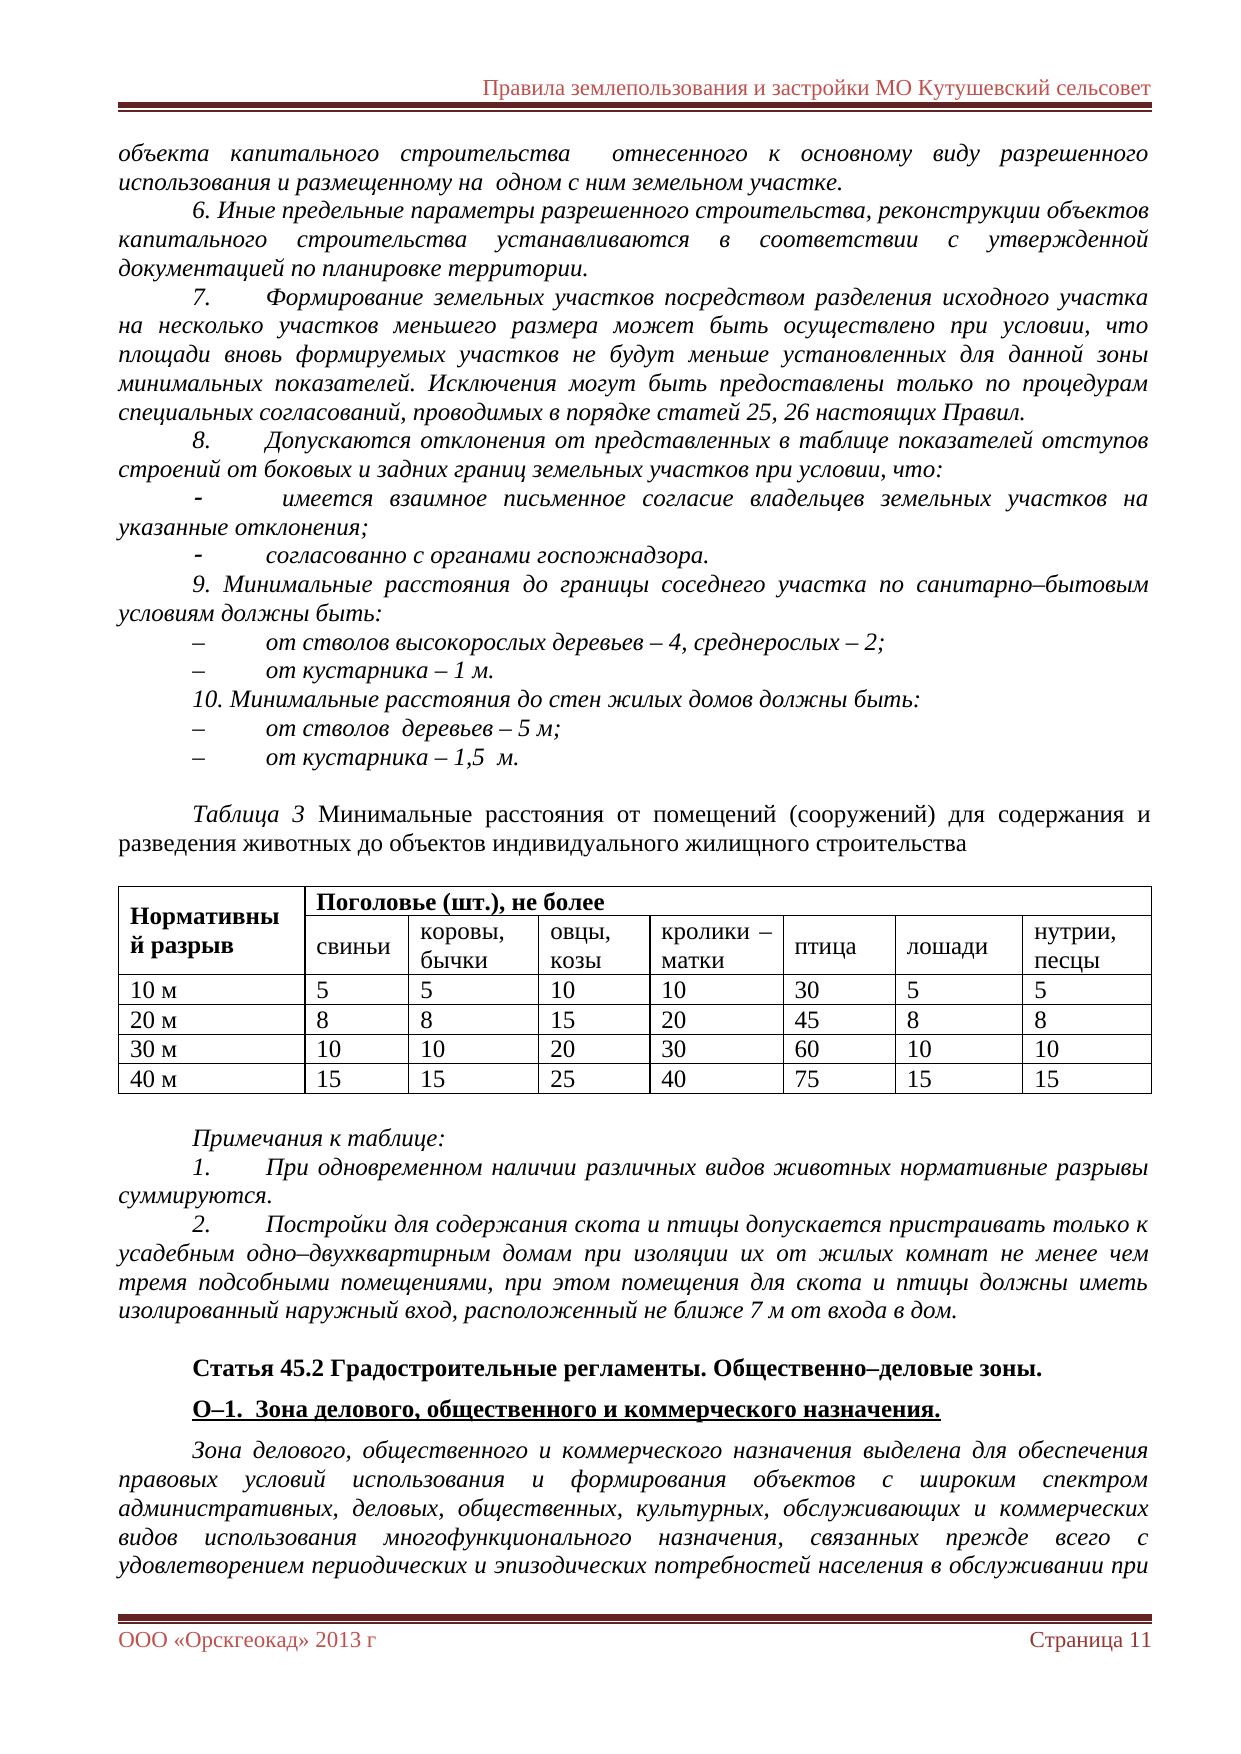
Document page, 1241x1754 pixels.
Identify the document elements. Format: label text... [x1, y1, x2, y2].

table_cell 10 [306, 1035, 408, 1063]
table_cell [119, 1064, 304, 1093]
table_header Нормативный разрыв [119, 887, 304, 974]
table_cell [119, 1035, 304, 1063]
table_cell 20 [539, 1035, 649, 1063]
table_cell 30 [651, 1035, 783, 1063]
table_cell 8 [306, 1005, 408, 1033]
table_cell овцы, козы [539, 916, 649, 974]
table_cell свиньи [306, 916, 408, 974]
table_cell 10 [896, 1035, 1022, 1063]
list от кустарника – 1 м. [118, 656, 1152, 684]
list имеется взаимное письменное согласие владельцев земельных участков на указанные отклонения; [118, 483, 1152, 541]
table_cell 10 [1023, 1035, 1151, 1063]
table_cell 30 [784, 975, 895, 1004]
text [118, 138, 1152, 196]
text Таблица 3 Минимальные расстояния от помещений (сооружений) для содержания и разведения животных до объектов индивидуального жилищного строительства [118, 799, 1152, 857]
table_cell 5 [306, 975, 408, 1004]
table_cell 10 [539, 975, 649, 1004]
list 8. Допускаются отклонения от представленных в таблице показателей отступов строений от боковых и задних границ земельных участков при условии, что: [118, 426, 1152, 483]
text Примечания к таблице: [118, 1123, 1152, 1152]
table_cell [119, 1005, 304, 1033]
table_cell 15 [896, 1064, 1022, 1093]
table_header Поголовье (шт.), не более [306, 887, 1151, 915]
table_cell 60 [784, 1035, 895, 1063]
table_cell 15 [539, 1005, 649, 1033]
table_cell 8 [1023, 1005, 1151, 1033]
table_cell 40 [651, 1064, 783, 1093]
table_cell 5 [896, 975, 1022, 1004]
table_cell 45 [784, 1005, 895, 1033]
list 7. Формирование земельных участков посредством разделения исходного участка на несколько участков меньшего размера может быть осуществлено при условии, что площади вновь формируемых участков не будут меньше установленных для данной зоны минимальных показателей. Исключения могут быть предоставлены только по процедурам специальных согласований, проводимых в порядке статей 25, 26 настоящих Правил. [118, 282, 1152, 426]
list Постройки для содержания скота и птицы допускается пристраивать только к усадебным одно–двухквартирным домам при изоляции их от жилых комнат не менее чем тремя подсобными помещениями, при этом помещения для скота и птицы должны иметь изолированный наружный вход, расположенный не ближе 7 м от входа в дом. [118, 1209, 1152, 1324]
table_cell 10 [651, 975, 783, 1004]
table_cell лошади [896, 916, 1022, 974]
list 10. Минимальные расстояния до стен жилых домов должны быть: [118, 684, 1152, 713]
text 6. Иные предельные параметры разрешенного строительства, реконструкции объектов капитального строительства устанавливаются в соответствии с утвержденной документацией по планировке территории. [118, 196, 1152, 282]
table_cell 15 [1023, 1064, 1151, 1093]
table_cell птица [784, 916, 895, 974]
table_cell 5 [1023, 975, 1151, 1004]
list от стволов высокорослых деревьев – 4, среднерослых – 2; [118, 627, 1152, 656]
table_cell 5 [409, 975, 538, 1004]
table_cell 75 [784, 1064, 895, 1093]
text О–1. Зона делового, общественного и коммерческого назначения. [118, 1394, 1152, 1423]
table_cell 25 [539, 1064, 649, 1093]
table_cell 8 [896, 1005, 1022, 1033]
list При одновременном наличии различных видов животных нормативные разрывы суммируются. [118, 1152, 1152, 1209]
table_cell 15 [409, 1064, 538, 1093]
table_cell 10 [409, 1035, 538, 1063]
list от кустарника – 1,5 м. [118, 742, 1152, 771]
list от стволов деревьев – 5 м; [118, 713, 1152, 742]
table_cell 8 [409, 1005, 538, 1033]
table_cell 20 [651, 1005, 783, 1033]
list 9. Минимальные расстояния до границы соседнего участка по санитарно–бытовым условиям должны быть: [118, 569, 1152, 627]
table_cell [119, 975, 304, 1004]
list согласованно с органами госпожнадзора. [118, 541, 1152, 569]
table_cell 15 [306, 1064, 408, 1093]
table_cell кролики – матки [651, 916, 783, 974]
table_cell нутрии, песцы [1023, 916, 1151, 974]
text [118, 1435, 1152, 1579]
table_cell коровы, бычки [409, 916, 538, 974]
text Статья 45.2 Градостроительные регламенты. Общественно–деловые зоны. [118, 1353, 1152, 1382]
